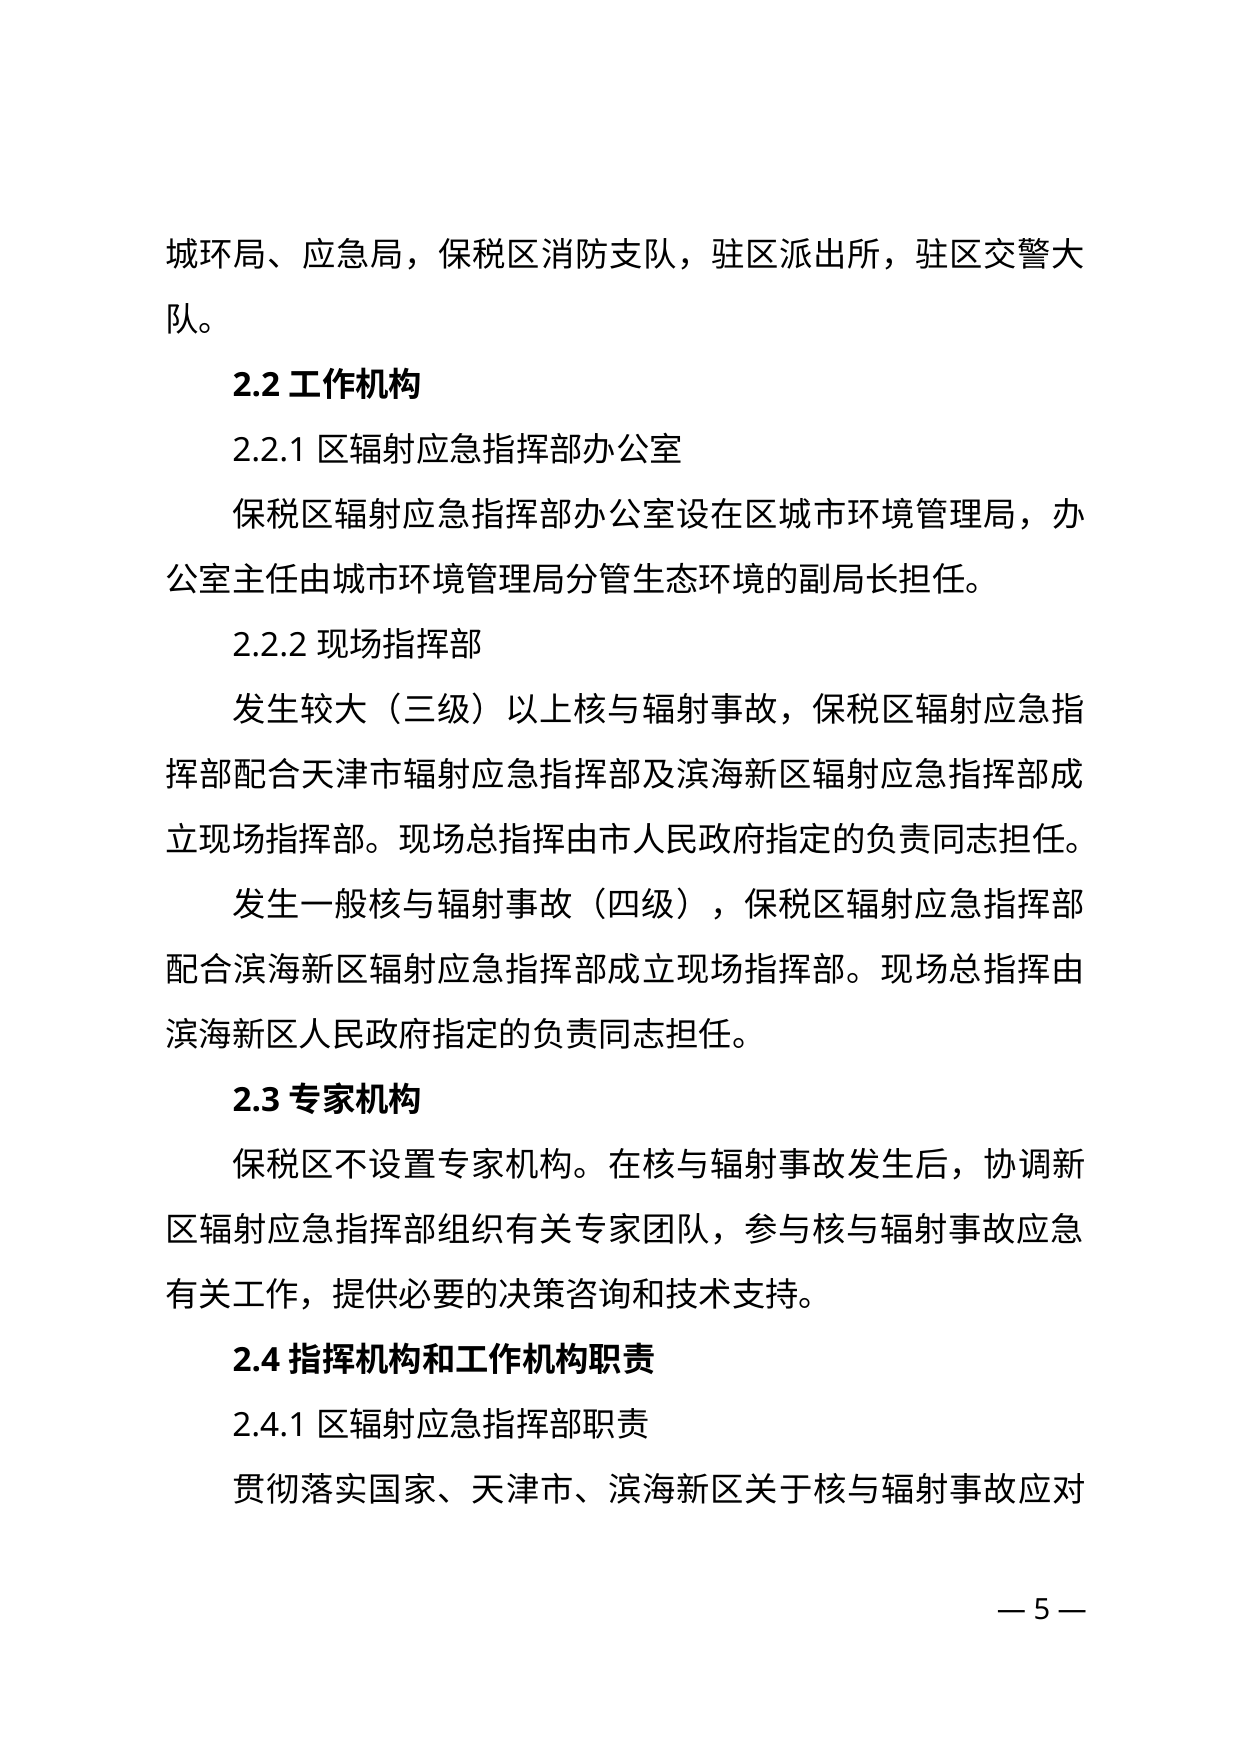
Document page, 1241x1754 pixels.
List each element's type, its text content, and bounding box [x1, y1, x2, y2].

text 2.2.1 区辐射应急指挥部办公室 [165, 414, 1087, 479]
text 2.4.1 区辐射应急指挥部职责 [165, 1389, 1087, 1454]
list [165, 219, 1087, 349]
text 2.3 专家机构 [165, 1064, 1087, 1129]
text 发生较大（三级）以上核与辐射事故，保税区辐射应急指挥部配合天津市辐射应急指挥部及滨海新区辐射应急指挥部成立现场指挥部。现场总指挥由市人民政府指定的负责同志担任。 [165, 674, 1087, 869]
text 保税区不设置专家机构。在核与辐射事故发生后，协调新区辐射应急指挥部组织有关专家团队，参与核与辐射事故应急有关工作，提供必要的决策咨询和技术支持。 [165, 1129, 1087, 1324]
text 保税区辐射应急指挥部办公室设在区城市环境管理局，办公室主任由城市环境管理局分管生态环境的副局长担任。 [165, 479, 1087, 609]
text 2.4 指挥机构和工作机构职责 [165, 1324, 1087, 1389]
text 发生一般核与辐射事故（四级），保税区辐射应急指挥部配合滨海新区辐射应急指挥部成立现场指挥部。现场总指挥由滨海新区人民政府指定的负责同志担任。 [165, 869, 1087, 1064]
text 2.2.2 现场指挥部 [165, 609, 1087, 674]
text 2.2 工作机构 [165, 349, 1087, 414]
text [165, 1454, 1087, 1519]
